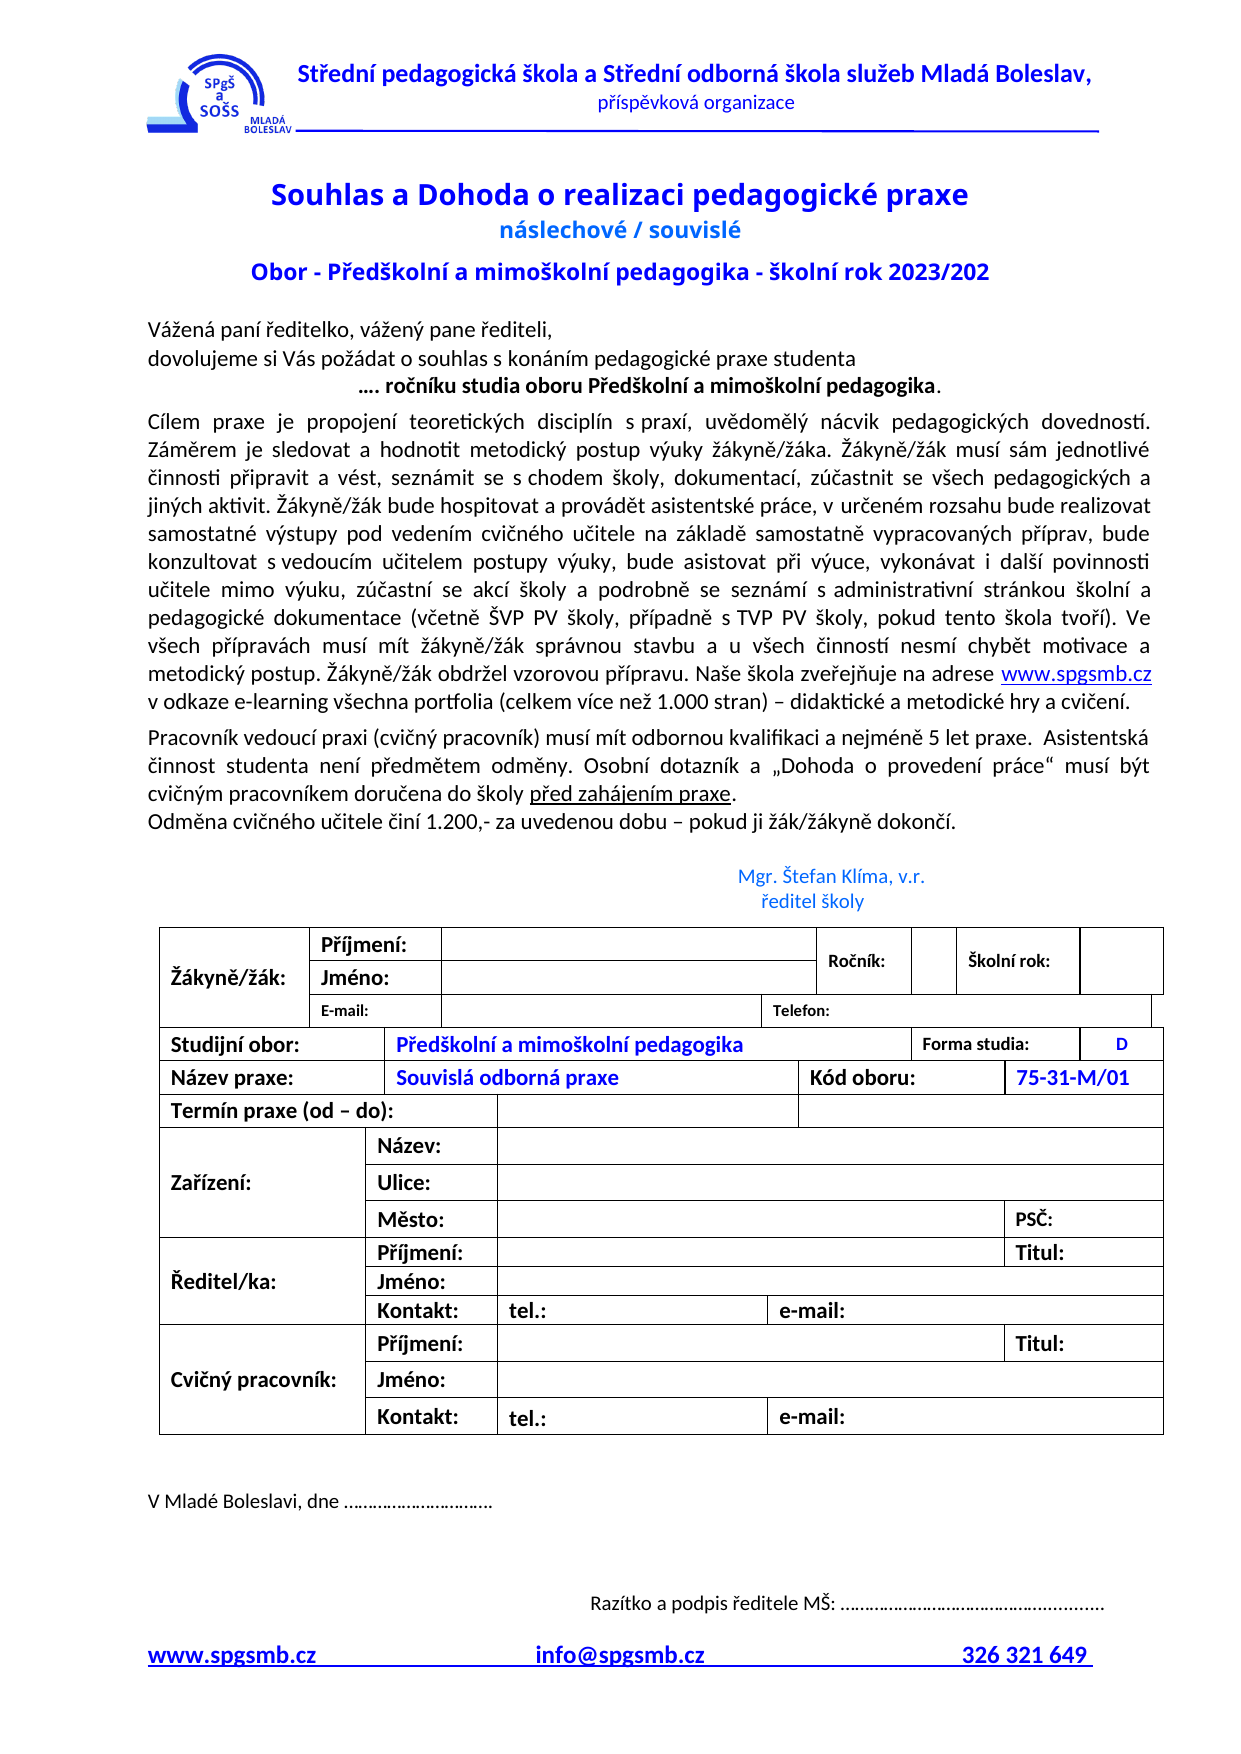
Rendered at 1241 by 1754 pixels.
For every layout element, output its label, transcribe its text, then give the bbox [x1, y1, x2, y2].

table_cell Název praxe: [160, 1061, 384, 1093]
table_cell Ředitel/ka: [160, 1238, 365, 1324]
table_cell tel.: . [498, 1398, 767, 1434]
table_cell Kontakt: [366, 1398, 497, 1434]
table_cell Ulice: [366, 1165, 497, 1200]
table_cell Jméno: [310, 961, 441, 993]
text Pracovník vedoucí praxi (cvičný pracovník) musí mít odbornou kvalifikaci a nejméně 5 let praxe. Asistentská činnost studenta není předmětem odměny. Osobní dotazník a „Dohoda o provedení práce“ musí být cvičným pracovníkem doručena do školy před zahájením praxe. [148, 723, 1152, 807]
table_cell Forma studia: [912, 1028, 1079, 1060]
table_cell Telefon: [762, 995, 1151, 1027]
text Souhlas a Dohoda o realizaci pedagogické praxe [148, 174, 1093, 214]
table_cell e-mail: [768, 1398, 1163, 1434]
table_cell [442, 961, 816, 993]
text dovolujeme si Vás požádat o souhlas s konáním pedagogické praxe studenta [148, 344, 1152, 372]
text náslechové / souvislé [148, 214, 1093, 245]
table_cell Příjmení: [366, 1325, 497, 1361]
table_cell Studijní obor: [160, 1028, 384, 1060]
table_cell Kontakt: [366, 1296, 497, 1324]
table_cell Předškolní a mimoškolní pedagogika [385, 1028, 911, 1060]
table_cell [442, 995, 761, 1027]
text Mgr. Štefan Klíma, v.r. [148, 863, 1093, 889]
table_cell Město: [366, 1201, 497, 1237]
table_cell Příjmení: [366, 1238, 497, 1266]
table_cell Kód oboru: [799, 1061, 1004, 1093]
table_cell tel.: [498, 1296, 767, 1324]
text Obor - Předškolní a mimoškolní pedagogika - školní rok 2023/202 [148, 256, 1093, 288]
table_cell E-mail: [310, 995, 441, 1027]
table_cell e-mail: [768, 1296, 1163, 1324]
table_cell D [1081, 1028, 1163, 1060]
table_cell [498, 1362, 1163, 1397]
table_cell Jméno: [366, 1267, 497, 1295]
table_header Příjmení: [310, 928, 441, 960]
table_cell [498, 1128, 1163, 1163]
table_header Školní rok: [957, 928, 1079, 993]
table_cell [498, 1238, 1004, 1266]
table_cell Cvičný pracovník: [160, 1325, 365, 1434]
table_header [912, 928, 956, 993]
table_cell [498, 1095, 798, 1127]
text Vážená paní ředitelko, vážený pane řediteli, [148, 316, 1152, 344]
table_header Ročník: [817, 928, 911, 993]
table_cell Titul: [1005, 1238, 1163, 1266]
table_cell [498, 1165, 1163, 1200]
table_cell [498, 1267, 1163, 1295]
text …. ročníku studia oboru Předškolní a mimoškolní pedagogika. [148, 372, 1152, 400]
table_cell Titul: [1005, 1325, 1163, 1361]
table_cell [799, 1095, 1163, 1127]
table_header Žákyně/žák: [160, 928, 309, 1027]
table_cell [498, 1201, 1004, 1237]
text Odměna cvičného učitele činí 1.200,- za uvedenou dobu – pokud ji žák/žákyně dokončí. [148, 807, 1152, 835]
table_cell Zařízení: [160, 1128, 365, 1237]
text Razítko a podpis ředitele MŠ: ……………………………………............ [148, 1590, 1152, 1616]
picture [144, 49, 293, 134]
table_header [442, 928, 816, 960]
table_cell 75-31-M/01 [1006, 1061, 1163, 1093]
table_header [1081, 928, 1163, 993]
table_cell [498, 1325, 1004, 1361]
text V Mladé Boleslavi, dne …………………………. [148, 1488, 1093, 1514]
table_cell Termín praxe (od – do): [160, 1095, 497, 1127]
table_cell Souvislá odborná praxe [385, 1061, 798, 1093]
table_cell Název: [366, 1128, 497, 1163]
text ředitel školy [148, 889, 1093, 914]
table_cell PSČ: [1005, 1201, 1163, 1237]
text Cílem praxe je propojení teoretických disciplín s praxí, uvědomělý nácvik pedagogických dovedností. Záměrem je sledovat a hodnotit metodický postup výuky žákyně/žáka. Žákyně/žák musí sám jednotlivé činnosti připravit a vést, seznámit se s chodem školy, dokumentací, zúčastnit se všech pedagogických a jiných aktivit. Žákyně/žák bude hospitovat a provádět asistentské práce, v určeném rozsahu bude realizovat samostatné výstupy pod vedením cvičného učitele na základě samostatně vypracovaných příprav, bude konzultovat s vedoucím učitelem postupy výuky, bude asistovat při výuce, vykonávat i další povinnosti učitele mimo výuku, zúčastní se akcí školy a podrobně se seznámí s administrativní stránkou školní a pedagogické dokumentace (včetně ŠVP PV školy, případně s TVP PV školy, pokud tento škola tvoří). Ve všech přípravách musí mít žákyně/žák správnou stavbu a u všech činností nesmí chybět motivace a metodický postup. Žákyně/žák obdržel vzorovou přípravu. Naše škola zveřejňuje na adrese www.spgsmb.cz v odkaze e-learning všechna portfolia (celkem více než 1.000 stran) – didaktické a metodické hry a cvičení. [148, 407, 1152, 716]
table_cell Jméno: [366, 1362, 497, 1397]
